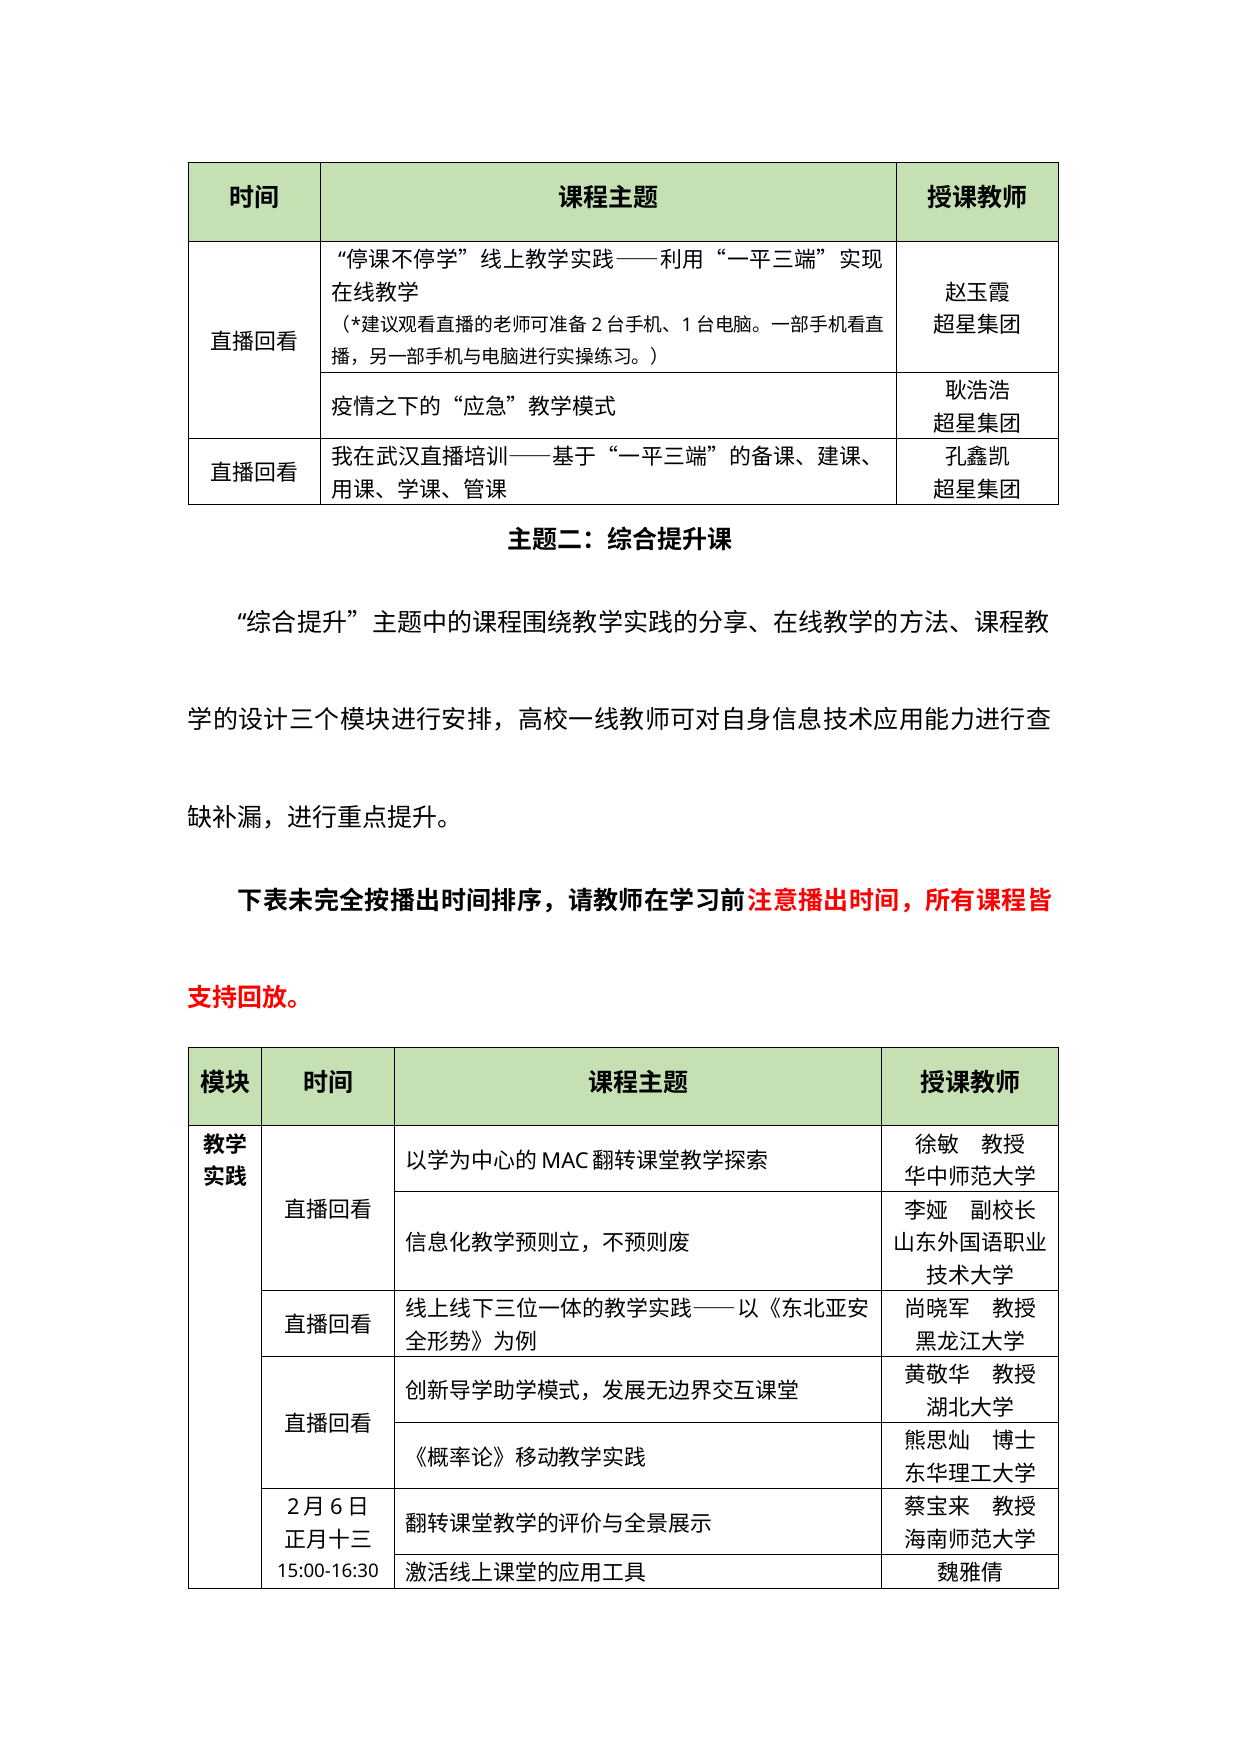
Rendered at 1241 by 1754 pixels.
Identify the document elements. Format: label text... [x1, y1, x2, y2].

table_cell 耿浩浩 超星集团 [897, 373, 1058, 438]
table_cell 魏雅倩 超星集团 [882, 1555, 1058, 1587]
table_header 授课教师 [882, 1048, 1058, 1125]
table_cell 翻转课堂教学的评价与全景展示 [395, 1489, 881, 1554]
table_header 时间 [262, 1048, 394, 1125]
table_cell 直播回看 [189, 242, 320, 438]
table_header 授课教师 [897, 163, 1058, 241]
table_cell 徐敏 教授 华中师范大学 [882, 1126, 1058, 1191]
table_cell 疫情之下的“应急”教学模式 [321, 373, 896, 438]
table_cell 信息化教学预则立，不预则废 [395, 1192, 881, 1290]
text 下表未完全按播出时间排序，请教师在学习前注意播出时间，所有课程皆支持回放。 [187, 866, 1053, 1028]
table_cell 激活线上课堂的应用工具 [395, 1555, 881, 1587]
table_cell 赵玉霞 超星集团 [897, 242, 1058, 372]
table_cell “停课不停学”线上教学实践——利用“一平三端”实现在线教学 （*建议观看直播的老师可准备2台手机、1台电脑。一部手机看直播，另一部手机与电脑进行实操练习。） [321, 242, 896, 372]
table_cell 直播回看 [262, 1291, 394, 1356]
table_header 模块 [189, 1048, 261, 1125]
table_cell 孔鑫凯 超星集团 [897, 439, 1058, 504]
table_cell 尚晓军 教授 黑龙江大学 [882, 1291, 1058, 1356]
table_cell 直播回看 [262, 1126, 394, 1290]
table_cell 黄敬华 教授 湖北大学 [882, 1357, 1058, 1422]
text 主题二：综合提升课 [187, 505, 1053, 570]
table_header 课程主题 [395, 1048, 881, 1125]
table_cell 《概率论》移动教学实践 [395, 1423, 881, 1488]
table_header 课程主题 [321, 163, 896, 241]
table_cell 熊思灿 博士 东华理工大学 [882, 1423, 1058, 1488]
table_header 时间 [189, 163, 320, 241]
table_cell 2月6日 正月十三 15:00-16:30 [262, 1489, 394, 1587]
table_cell 直播回看 [262, 1357, 394, 1488]
table_cell 我在武汉直播培训——基于“一平三端”的备课、建课、用课、学课、管课 [321, 439, 896, 504]
table_cell 李娅 副校长 山东外国语职业技术大学 [882, 1192, 1058, 1290]
table_cell 创新导学助学模式，发展无边界交互课堂 [395, 1357, 881, 1422]
table_cell 以学为中心的MAC翻转课堂教学探索 [395, 1126, 881, 1191]
table_cell 教学实践 [189, 1126, 261, 1587]
table_cell 线上线下三位一体的教学实践——以《东北亚安全形势》为例 [395, 1291, 881, 1356]
table_cell 蔡宝来 教授 海南师范大学 [882, 1489, 1058, 1554]
text “综合提升”主题中的课程围绕教学实践的分享、在线教学的方法、课程教学的设计三个模块进行安排，高校一线教师可对自身信息技术应用能力进行查缺补漏，进行重点提升。 [187, 588, 1053, 848]
table_cell 直播回看 [189, 439, 320, 504]
